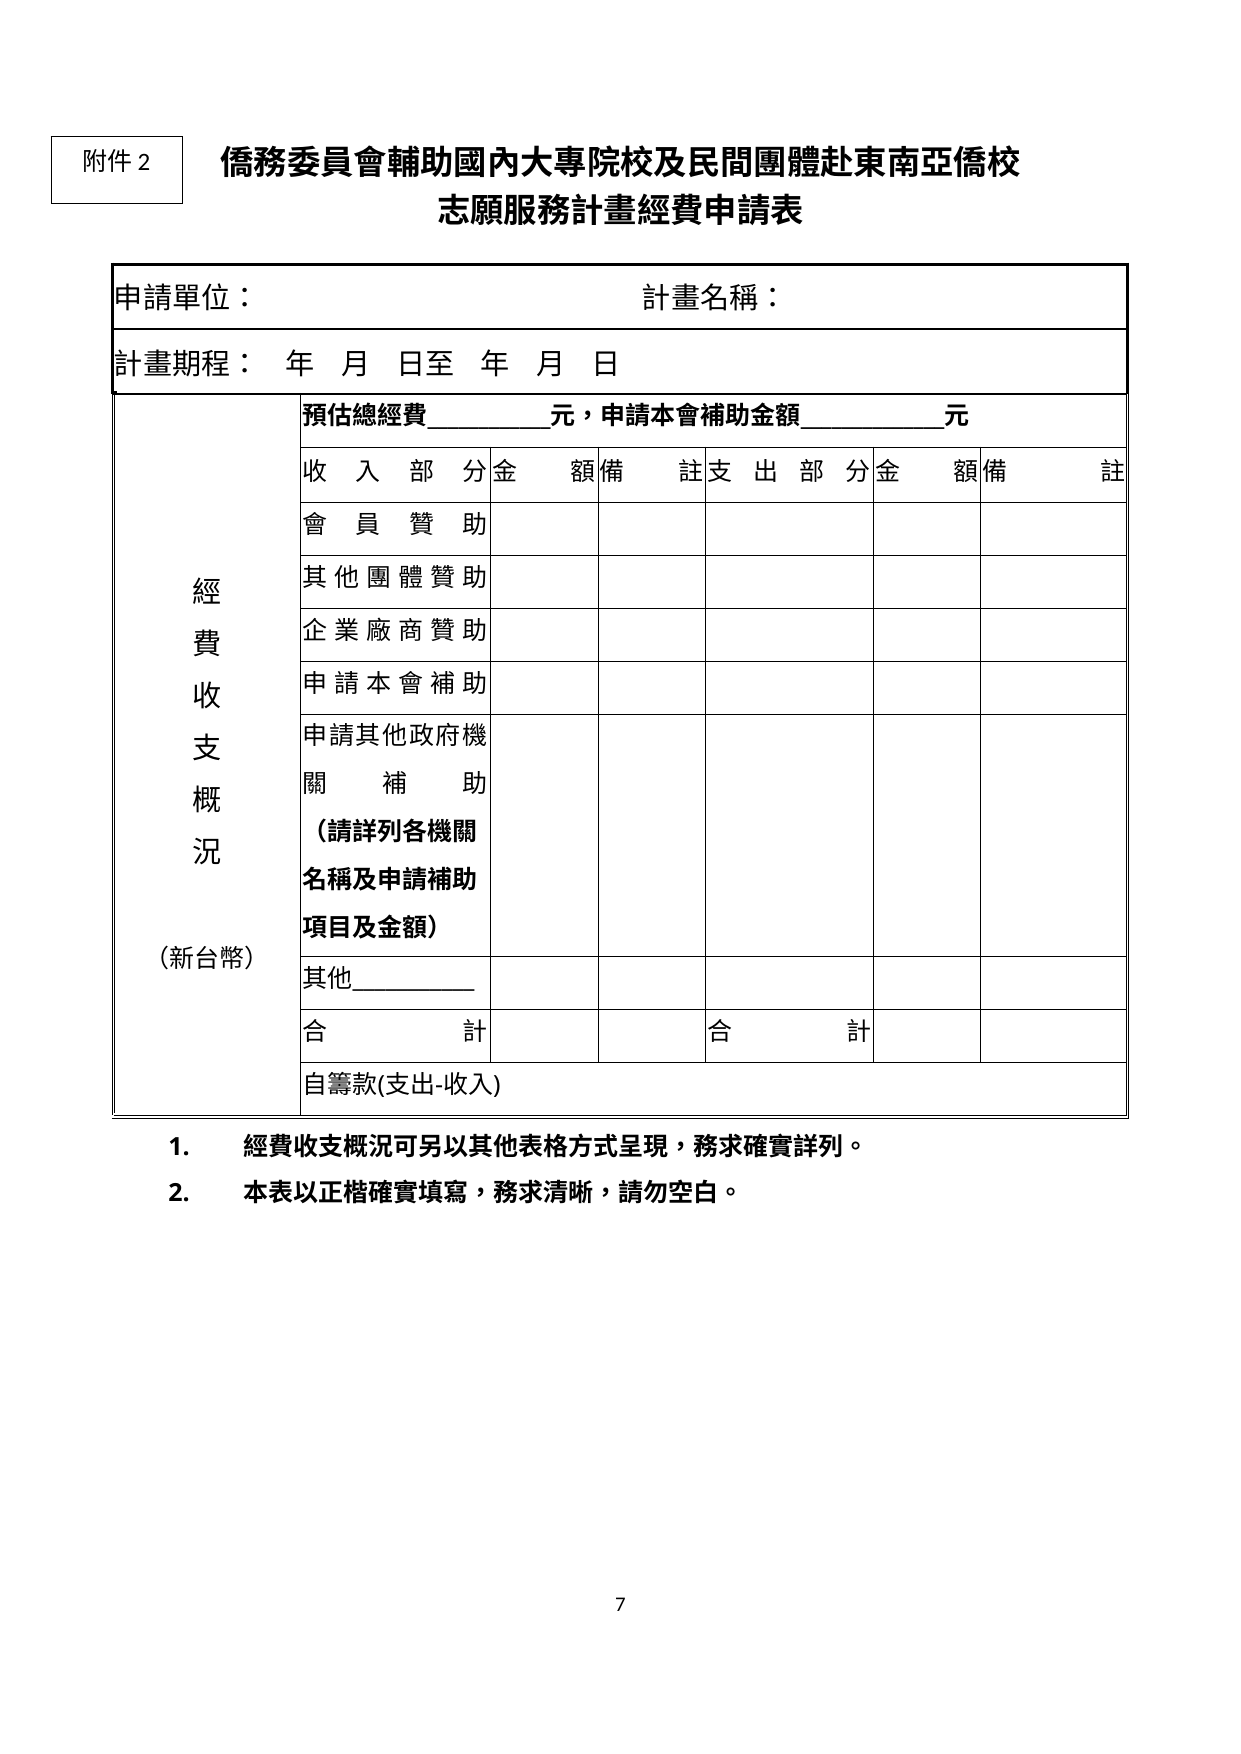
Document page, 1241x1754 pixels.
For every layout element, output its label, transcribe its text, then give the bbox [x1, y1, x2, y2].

table_cell 金額 [491, 448, 598, 502]
table_cell [981, 609, 1126, 661]
table_cell [599, 503, 705, 555]
table_cell [981, 556, 1126, 608]
table_cell 經 費 收 支 概 況 （新台幣） [113, 395, 300, 1115]
table_cell [491, 503, 598, 555]
table_cell [599, 957, 705, 1009]
table_cell 企業廠商贊助 [301, 609, 490, 661]
table_cell [981, 503, 1126, 555]
table_cell [706, 715, 873, 956]
table_cell [599, 715, 705, 956]
table_cell [491, 662, 598, 714]
table_cell [706, 503, 873, 555]
table_cell [706, 662, 873, 714]
table_cell [491, 609, 598, 661]
table_cell 其他團體贊助 [301, 556, 490, 608]
table_header 計畫名稱： [640, 266, 1126, 328]
table_cell [874, 662, 980, 714]
table_cell 申請其他政府機關補助 （請詳列各機關名稱及申請補助項目及金額） [301, 715, 490, 956]
table_cell [874, 503, 980, 555]
list 本表以正楷確實填寫，務求清晰，請勿空白。 [168, 1164, 1122, 1210]
table_cell 收入部分 [301, 448, 490, 502]
table_cell 自籌款(支出-收入) [301, 1063, 1126, 1115]
text 志願服務計畫經費申請表 [118, 184, 1122, 232]
table_cell [491, 1010, 598, 1062]
table_cell 申請本會補助 [301, 662, 490, 714]
table_cell [599, 662, 705, 714]
table_cell [874, 957, 980, 1009]
list 經費收支概況可另以其他表格方式呈現，務求確實詳列。 [168, 1119, 1122, 1164]
table_cell 支出部分 [706, 448, 873, 502]
table_cell [874, 715, 980, 956]
table_cell [874, 609, 980, 661]
table_cell [981, 1010, 1126, 1062]
table_cell [491, 715, 598, 956]
table_cell [706, 609, 873, 661]
table_cell 合計 [706, 1010, 873, 1062]
table_cell 金額 [874, 448, 980, 502]
table_cell [981, 662, 1126, 714]
table_header 申請單位： [114, 266, 640, 328]
table_cell 備註 [981, 448, 1126, 502]
table_cell [706, 556, 873, 608]
table_cell [491, 556, 598, 608]
text 僑務委員會輔助國內大專院校及民間團體赴東南亞僑校 [183, 136, 1122, 184]
table_cell [874, 1010, 980, 1062]
table_cell 計畫期程： 年 月 日至 年 月 日 [114, 330, 1126, 393]
table_cell 預估總經費____________元，申請本會補助金額______________元 [301, 395, 1126, 447]
table_cell 備註 [599, 448, 705, 502]
table_cell [599, 609, 705, 661]
table_cell 其他___________ [301, 957, 490, 1009]
table_cell [599, 556, 705, 608]
table_cell 合計 [301, 1010, 490, 1062]
table_cell [981, 957, 1126, 1009]
table_cell [706, 957, 873, 1009]
table_cell [874, 556, 980, 608]
table_cell [491, 957, 598, 1009]
table_cell [981, 715, 1126, 956]
table_cell 會員贊助 [301, 503, 490, 555]
table_cell [599, 1010, 705, 1062]
